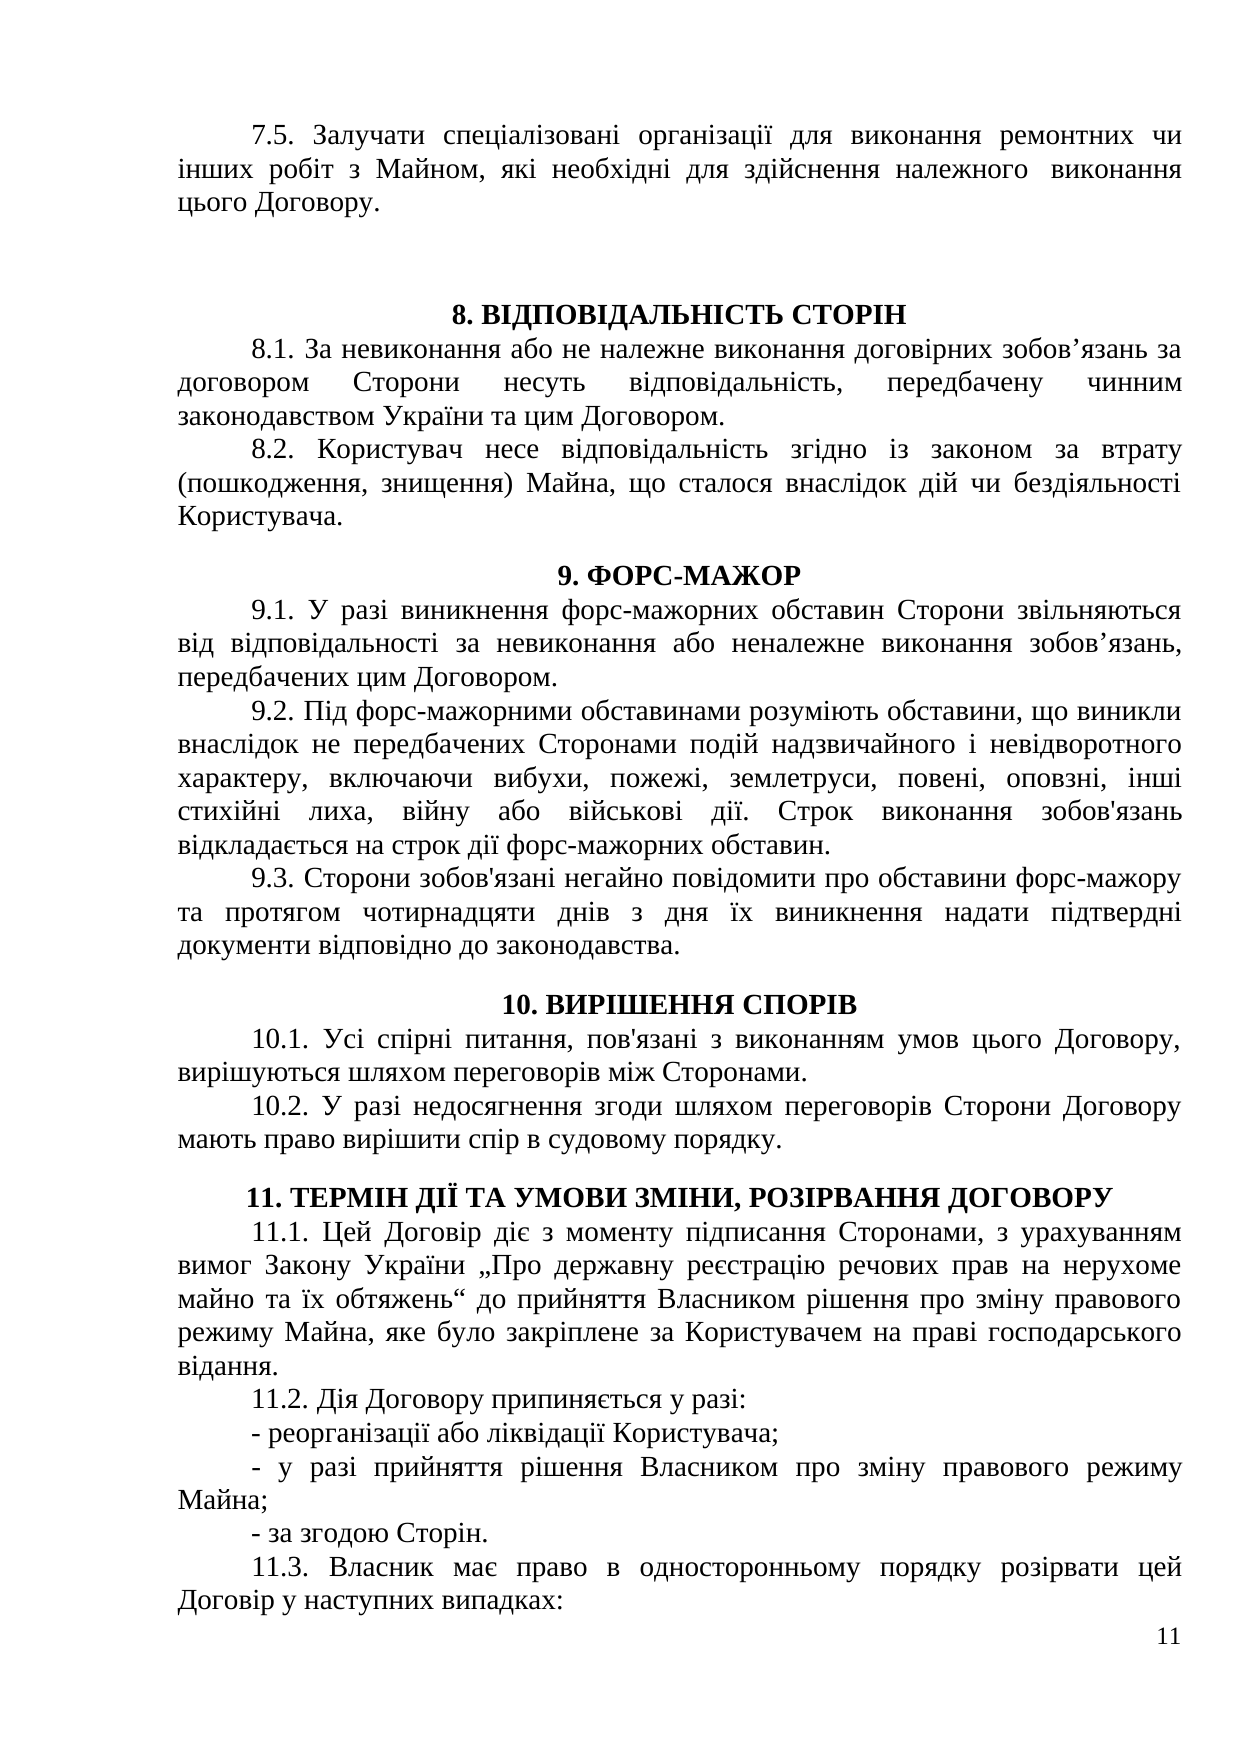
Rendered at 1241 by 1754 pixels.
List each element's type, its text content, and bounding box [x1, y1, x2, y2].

list реорганізації або ліквідації Користувача; [251, 1415, 1234, 1449]
list Усі спірні питання, пов'язані з виконанням умов цього Договору, вирішуються шляхом переговорів між Сторонами. [177, 1021, 1182, 1088]
subtitle ФОРС-МАЖОР [557, 559, 1234, 592]
list Цей Договір діє з моменту підписання Сторонами, з урахуванням вимог Закону України „Про державну реєстрацію речових прав на нерухоме майно та їх обтяжень“ до прийняття Власником рішення про зміну правового режиму Майна, яке було закріплене за Користувачем на праві господарського відання. [177, 1214, 1182, 1382]
list Користувач несе відповідальність згідно із законом за втрату (пошкодження, знищення) Майна, що сталося внаслідок дій чи бездіяльності Користувача. [177, 431, 1182, 532]
list Дія Договору припиняється у разі: [251, 1382, 1234, 1415]
subtitle ТЕРМІН ДІЇ ТА УМОВИ ЗМІНИ, РОЗІРВАННЯ ДОГОВОРУ [246, 1181, 1234, 1214]
list Сторони зобов'язані негайно повідомити про обставини форс-мажору та протягом чотирнадцяти днів з дня їх виникнення надати підтвердні документи відповідно до законодавства. [177, 860, 1182, 961]
list За невиконання або не належне виконання договірних зобов’язань за договором Сторони несуть відповідальність, передбачену чинним законодавством України та цим Договором. [177, 331, 1183, 431]
list Власник має право в односторонньому порядку розірвати цей Договір у наступних випадках: [177, 1549, 1182, 1616]
subtitle ВИРІШЕННЯ СПОРІВ [501, 987, 1234, 1021]
list Залучати спеціалізовані організації для виконання ремонтних чи інших робіт з Майном, які необхідні для здійснення належного виконання цього Договору. [177, 117, 1182, 218]
subtitle ВІДПОВІДАЛЬНІСТЬ СТОРІН [452, 297, 1234, 331]
list у разі прийняття рішення Власником про зміну правового режиму Майна; [177, 1449, 1183, 1516]
list У разі недосягнення згоди шляхом переговорів Сторони Договору мають право вирішити спір в судовому порядку. [177, 1088, 1182, 1155]
list Під форс-мажорними обставинами розуміють обставини, що виникли внаслідок не передбачених Сторонами подій надзвичайного і невідворотного характеру, включаючи вибухи, пожежі, землетруси, повені, оповзні, інші стихійні лиха, війну або військові дії. Строк виконання зобов'язань відкладається на строк дії форс-мажорних обставин. [177, 693, 1182, 860]
list за згодою Сторін. [251, 1516, 1234, 1549]
list У разі виникнення форс-мажорних обставин Сторони звільняються від відповідальності за невиконання або неналежне виконання зобов’язань, передбачених цим Договором. [177, 592, 1182, 693]
